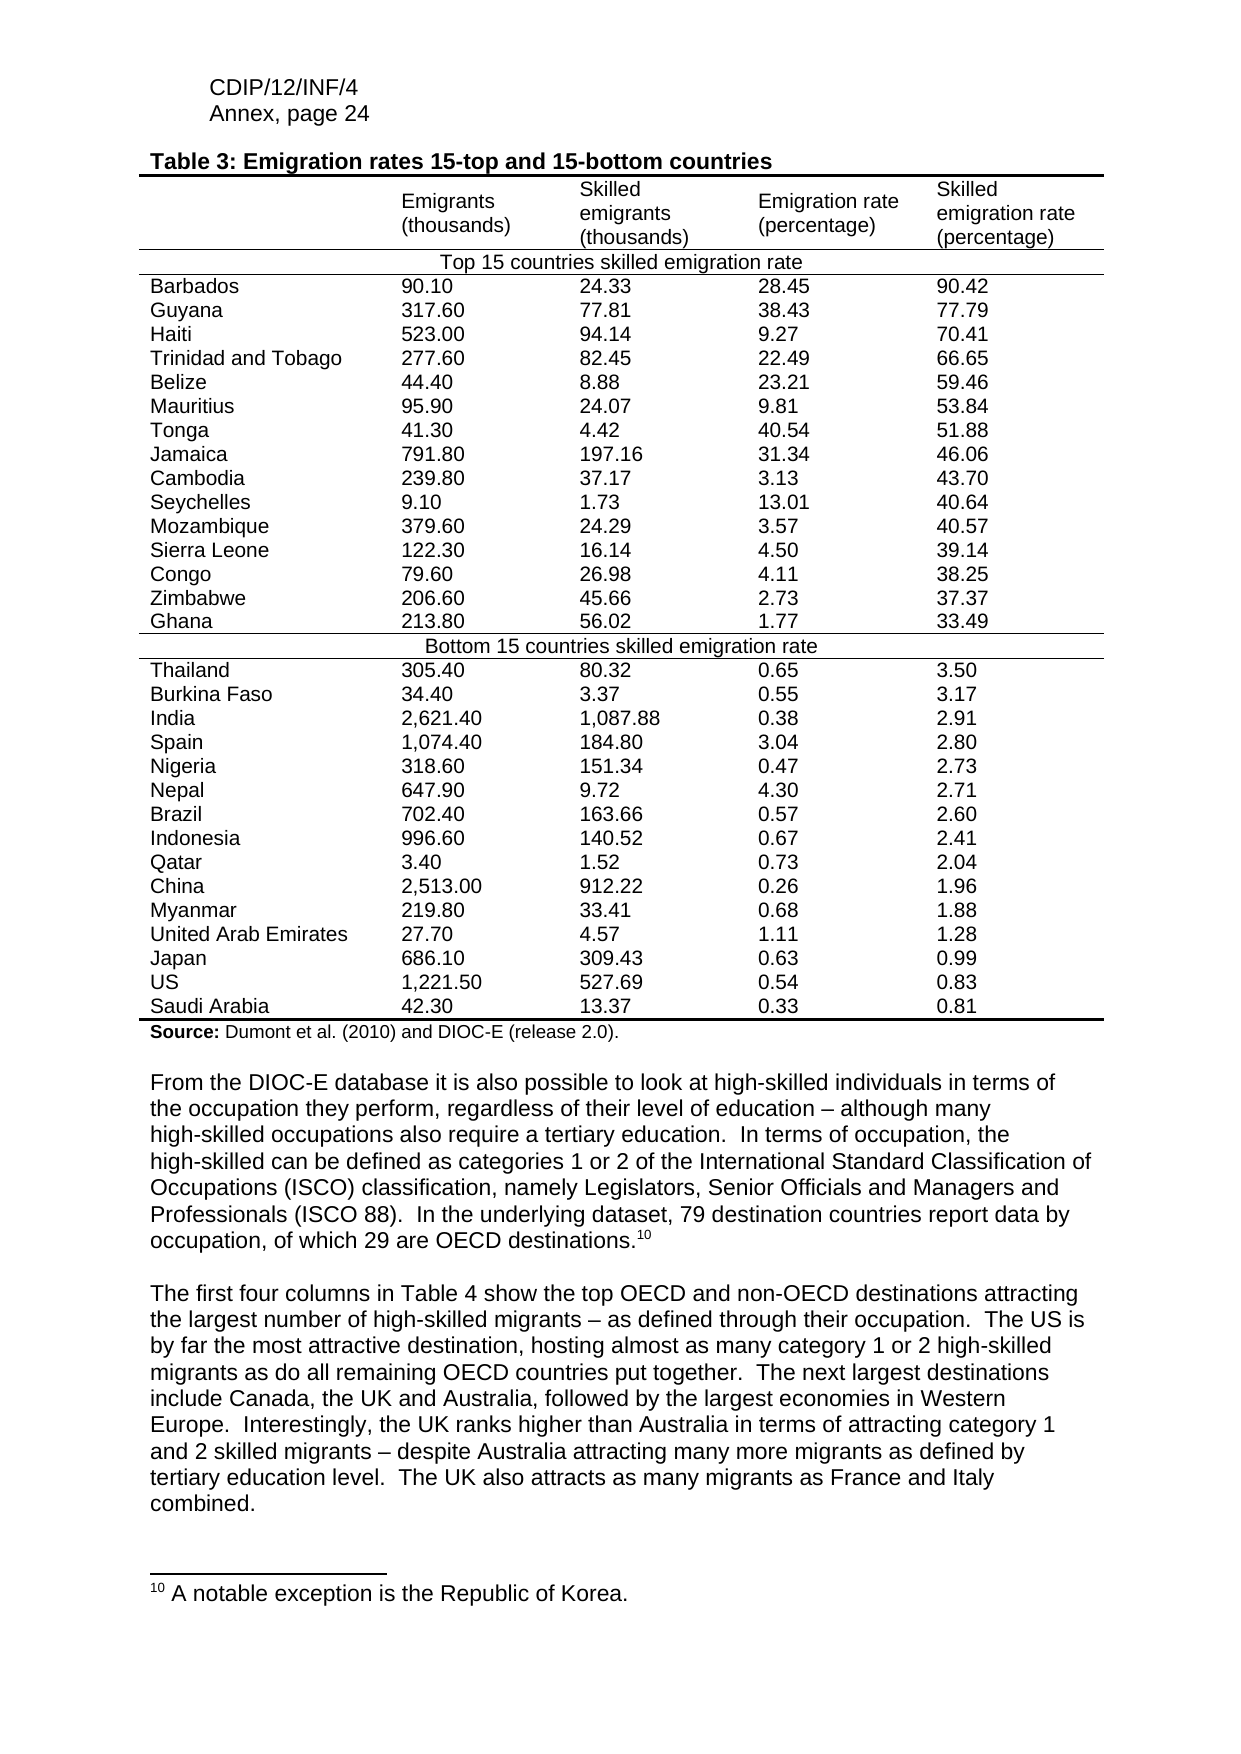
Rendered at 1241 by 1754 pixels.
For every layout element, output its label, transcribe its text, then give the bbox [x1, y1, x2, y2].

table_cell 28.45 [747, 275, 925, 298]
table_cell 4.30 [747, 778, 925, 802]
table_cell 912.22 [568, 874, 747, 898]
table_cell 80.32 [568, 659, 747, 682]
text high-skilled can be defined as categories 1 or 2 of the International Standard Classification of Occupations (ISCO) classification, namely Legislators, Senior Officials and Managers and Professionals (ISCO 88). In the underlying dataset, 79 destination countries report data by occupation, of which 29 are OECD destinations. [150, 1148, 1093, 1253]
table_cell 0.55 [747, 682, 925, 706]
table_cell 31.34 [747, 442, 925, 466]
table_cell 0.81 [925, 994, 1104, 1018]
table_cell 318.60 [390, 754, 568, 778]
table_cell Tonga [139, 418, 390, 442]
table_header Emigrants (thousands) [390, 177, 568, 249]
table_cell 33.49 [925, 609, 1104, 633]
table_cell 523.00 [390, 322, 568, 346]
table_cell Seychelles [139, 490, 390, 513]
table_cell Haiti [139, 322, 390, 346]
table_cell 2.71 [925, 778, 1104, 802]
table_cell 39.14 [925, 538, 1104, 561]
table_cell Burkina Faso [139, 682, 390, 706]
table_cell 90.10 [390, 275, 568, 298]
table_cell 1.96 [925, 874, 1104, 898]
table_cell 206.60 [390, 585, 568, 609]
table_cell 3.57 [747, 514, 925, 537]
table_cell Japan [139, 946, 390, 970]
table_cell 140.52 [568, 826, 747, 850]
table_cell 3.37 [568, 682, 747, 706]
table_cell 702.40 [390, 802, 568, 826]
table_cell Jamaica [139, 442, 390, 466]
table_cell 22.49 [747, 346, 925, 370]
table_cell 0.33 [747, 994, 925, 1018]
table_cell 527.69 [568, 970, 747, 994]
table_cell 0.63 [747, 946, 925, 970]
table_cell Brazil [139, 802, 390, 826]
table_cell 45.66 [568, 585, 747, 609]
table_cell Zimbabwe [139, 585, 390, 609]
table_cell 2.41 [925, 826, 1104, 850]
table_cell 9.81 [747, 394, 925, 418]
table_cell Myanmar [139, 898, 390, 922]
table_cell 24.07 [568, 394, 747, 418]
table_cell 0.57 [747, 802, 925, 826]
table_cell 16.14 [568, 538, 747, 561]
table_cell 43.70 [925, 466, 1104, 489]
table_cell Cambodia [139, 466, 390, 489]
table_cell 95.90 [390, 394, 568, 418]
table_cell 2.91 [925, 706, 1104, 730]
table_cell 305.40 [390, 659, 568, 682]
table_cell Bottom 15 countries skilled emigration rate [139, 634, 1104, 658]
table_cell 0.67 [747, 826, 925, 850]
table_cell 0.83 [925, 970, 1104, 994]
table_cell 686.10 [390, 946, 568, 970]
table_cell 277.60 [390, 346, 568, 370]
table_cell 33.41 [568, 898, 747, 922]
table_cell 2,513.00 [390, 874, 568, 898]
table_cell 38.25 [925, 561, 1104, 585]
table_cell 70.41 [925, 322, 1104, 346]
table_cell Saudi Arabia [139, 994, 390, 1018]
table_cell 317.60 [390, 298, 568, 322]
table_cell 38.43 [747, 298, 925, 322]
table_cell 23.21 [747, 370, 925, 394]
table_cell Indonesia [139, 826, 390, 850]
table_cell 37.17 [568, 466, 747, 489]
table_cell 77.81 [568, 298, 747, 322]
table_cell 79.60 [390, 561, 568, 585]
table_cell 1.11 [747, 922, 925, 946]
table_cell 151.34 [568, 754, 747, 778]
table_cell 44.40 [390, 370, 568, 394]
table_cell 56.02 [568, 609, 747, 633]
table_cell 4.42 [568, 418, 747, 442]
table_cell Barbados [139, 275, 390, 298]
table_cell 9.10 [390, 490, 568, 513]
table_cell Trinidad and Tobago [139, 346, 390, 370]
table_cell 1.52 [568, 850, 747, 874]
table_cell 66.65 [925, 346, 1104, 370]
table_cell 13.01 [747, 490, 925, 513]
table_cell Ghana [139, 609, 390, 633]
table_cell Top 15 countries skilled emigration rate [139, 250, 1104, 273]
table_cell 37.37 [925, 585, 1104, 609]
table_cell 4.57 [568, 922, 747, 946]
table_cell 24.33 [568, 275, 747, 298]
table_cell Mozambique [139, 514, 390, 537]
table_cell 1.77 [747, 609, 925, 633]
table_cell 0.65 [747, 659, 925, 682]
table_cell 213.80 [390, 609, 568, 633]
table_cell 1,087.88 [568, 706, 747, 730]
table_cell 9.27 [747, 322, 925, 346]
table_cell Sierra Leone [139, 538, 390, 561]
table_cell 40.64 [925, 490, 1104, 513]
table_cell 0.68 [747, 898, 925, 922]
table_cell 2,621.40 [390, 706, 568, 730]
table_cell 0.47 [747, 754, 925, 778]
table_cell 24.29 [568, 514, 747, 537]
table_cell 1.88 [925, 898, 1104, 922]
text From the DIOC-E database it is also possible to look at high-skilled individuals in terms of the occupation they perform, regardless of their level of education – although many [150, 1069, 1093, 1121]
table_cell 184.80 [568, 730, 747, 754]
table_cell Congo [139, 561, 390, 585]
table_cell 2.60 [925, 802, 1104, 826]
table_cell 3.13 [747, 466, 925, 489]
table_cell 1.28 [925, 922, 1104, 946]
table_cell 647.90 [390, 778, 568, 802]
table_cell 3.50 [925, 659, 1104, 682]
table_cell 791.80 [390, 442, 568, 466]
table_cell 197.16 [568, 442, 747, 466]
table_cell 2.73 [747, 585, 925, 609]
table_cell 26.98 [568, 561, 747, 585]
table_cell 1,221.50 [390, 970, 568, 994]
table_cell 77.79 [925, 298, 1104, 322]
table_cell 122.30 [390, 538, 568, 561]
table_cell 0.54 [747, 970, 925, 994]
table_cell 0.99 [925, 946, 1104, 970]
table_cell 309.43 [568, 946, 747, 970]
table_cell Qatar [139, 850, 390, 874]
table_cell United Arab Emirates [139, 922, 390, 946]
table_cell 0.73 [747, 850, 925, 874]
table_cell 379.60 [390, 514, 568, 537]
table_cell 59.46 [925, 370, 1104, 394]
table_header Skilled emigration rate (percentage) [925, 177, 1104, 249]
table_cell 9.72 [568, 778, 747, 802]
table_cell US [139, 970, 390, 994]
table_header Emigration rate (percentage) [747, 177, 925, 249]
table_cell 0.38 [747, 706, 925, 730]
table_cell 82.45 [568, 346, 747, 370]
table_cell 239.80 [390, 466, 568, 489]
text Table 3: Emigration rates 15-top and 15-bottom countries [150, 148, 1093, 174]
table_cell 163.66 [568, 802, 747, 826]
table_cell 34.40 [390, 682, 568, 706]
table_cell Mauritius [139, 394, 390, 418]
table_cell 13.37 [568, 994, 747, 1018]
table_cell China [139, 874, 390, 898]
table_cell 0.26 [747, 874, 925, 898]
table_cell Belize [139, 370, 390, 394]
table_cell 2.73 [925, 754, 1104, 778]
text Source: Dumont et al. (2010) and DIOC-E (release 2.0). [150, 1021, 1093, 1042]
table_cell Nigeria [139, 754, 390, 778]
table_cell 1.73 [568, 490, 747, 513]
table_cell 42.30 [390, 994, 568, 1018]
table_cell 1,074.40 [390, 730, 568, 754]
table_cell 94.14 [568, 322, 747, 346]
table_cell 4.50 [747, 538, 925, 561]
table_cell 41.30 [390, 418, 568, 442]
text high-skilled occupations also require a tertiary education. In terms of occupation, the [150, 1121, 1093, 1148]
table_cell Nepal [139, 778, 390, 802]
table_cell 3.40 [390, 850, 568, 874]
table_header [139, 177, 390, 249]
table_cell India [139, 706, 390, 730]
table_cell 90.42 [925, 275, 1104, 298]
table_cell 53.84 [925, 394, 1104, 418]
table_cell Thailand [139, 659, 390, 682]
table_cell 996.60 [390, 826, 568, 850]
table_cell 40.57 [925, 514, 1104, 537]
table_cell 4.11 [747, 561, 925, 585]
table_cell 51.88 [925, 418, 1104, 442]
table_cell 3.04 [747, 730, 925, 754]
table_cell Guyana [139, 298, 390, 322]
table_cell 40.54 [747, 418, 925, 442]
table_cell 219.80 [390, 898, 568, 922]
table_cell 27.70 [390, 922, 568, 946]
table_cell 46.06 [925, 442, 1104, 466]
text The first four columns in Table 4 show the top OECD and non-OECD destinations attracting the largest number of high-skilled migrants – as defined through their occupation. The US is by far the most attractive destination, hosting almost as many category 1 or 2 high-skilled migrants as do all remaining OECD countries put together. The next largest destinations include Canada, the UK and Australia, followed by the largest economies in Western Europe. Interestingly, the UK ranks higher than Australia in terms of attracting category 1 and 2 skilled migrants – despite Australia attracting many more migrants as defined by tertiary education level. The UK also attracts as many migrants as France and Italy combined. [150, 1279, 1093, 1517]
table_cell Spain [139, 730, 390, 754]
table_header Skilled emigrants (thousands) [568, 177, 747, 249]
table_cell 2.80 [925, 730, 1104, 754]
table_cell 2.04 [925, 850, 1104, 874]
table_cell 8.88 [568, 370, 747, 394]
table_cell 3.17 [925, 682, 1104, 706]
